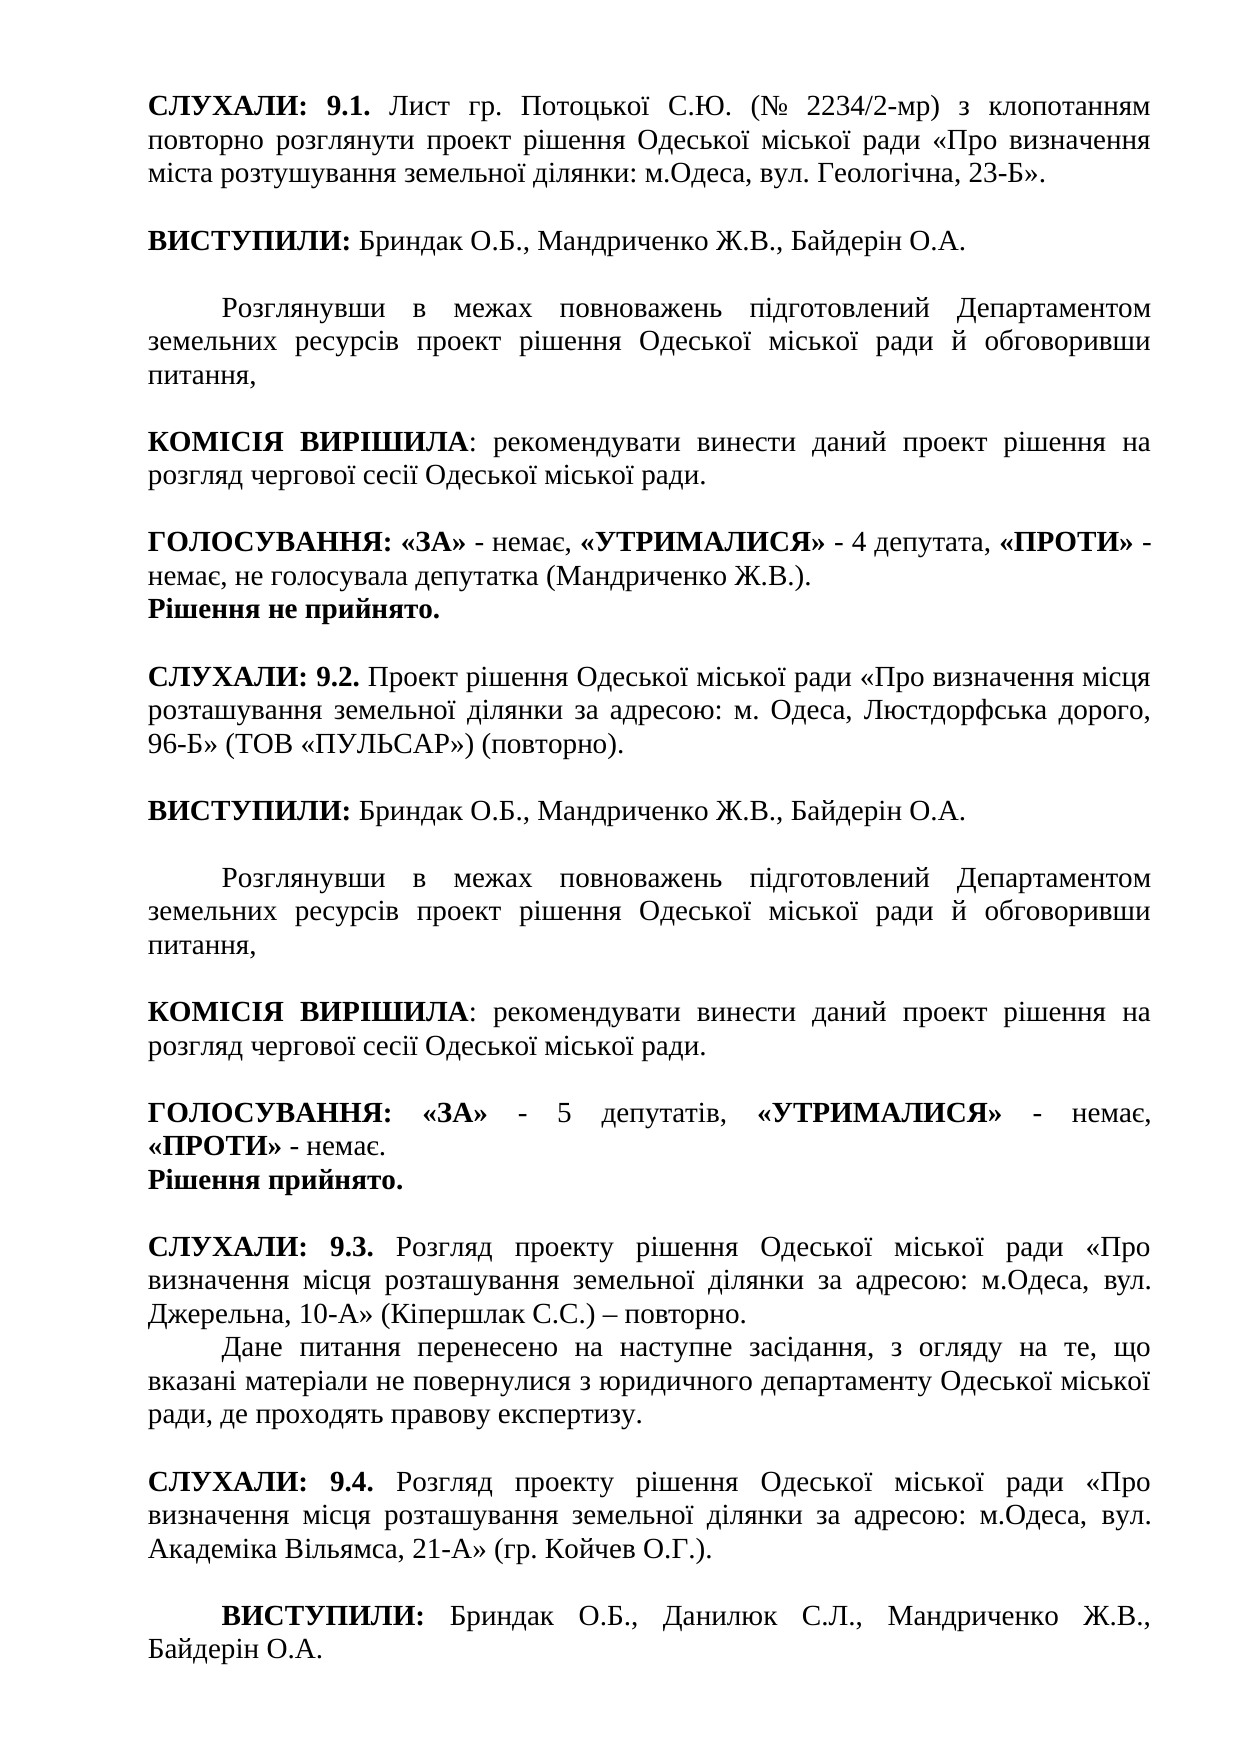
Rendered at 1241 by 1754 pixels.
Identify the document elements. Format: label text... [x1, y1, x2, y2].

text КОМІСІЯ ВИРІШИЛА: рекомендувати винести даний проект рішення на розгляд чергової сесії Одеської міської ради. [148, 994, 1152, 1061]
text ГОЛОСУВАННЯ: «ЗА» - немає, «УТРИМАЛИСЯ» - 4 депутата, «ПРОТИ» - немає, не голосувала депутатка (Мандриченко Ж.В.). [148, 524, 1152, 592]
text Дане питання перенесено на наступне засідання, з огляду на те, що вказані матеріали не повернулися з юридичного департаменту Одеської міської ради, де проходять правову експертизу. [148, 1329, 1152, 1430]
text Рішення прийнято. [148, 1162, 1152, 1195]
text ВИСТУПИЛИ: Бриндак О.Б., Мандриченко Ж.В., Байдерін О.А. [148, 223, 1152, 256]
text СЛУХАЛИ: 9.2. Проект рішення Одеської міської ради «Про визначення місця розташування земельної ділянки за адресою: м. Одеса, Люстдорфська дорого, 96-Б» (ТОВ «ПУЛЬСАР») (повторно). [148, 659, 1152, 759]
text СЛУХАЛИ: 9.3. Розгляд проекту рішення Одеської міської ради «Про визначення місця розташування земельної ділянки за адресою: м.Одеса, вул. Джерельна, 10-А» (Кіпершлак С.С.) – повторно. [148, 1229, 1152, 1329]
text СЛУХАЛИ: 9.4. Розгляд проекту рішення Одеської міської ради «Про визначення місця розташування земельної ділянки за адресою: м.Одеса, вул. Академіка Вільямса, 21-А» (гр. Койчев О.Г.). [148, 1464, 1152, 1564]
text Розглянувши в межах повноважень підготовлений Департаментом земельних ресурсів проект рішення Одеської міської ради й обговоривши питання, [148, 860, 1152, 961]
text Розглянувши в межах повноважень підготовлений Департаментом земельних ресурсів проект рішення Одеської міської ради й обговоривши питання, [148, 290, 1152, 390]
text ВИСТУПИЛИ: Бриндак О.Б., Данилюк С.Л., Мандриченко Ж.В., Байдерін О.А. [148, 1598, 1152, 1665]
text ВИСТУПИЛИ: Бриндак О.Б., Мандриченко Ж.В., Байдерін О.А. [148, 793, 1152, 826]
text ГОЛОСУВАННЯ: «ЗА» - 5 депутатів, «УТРИМАЛИСЯ» - немає, «ПРОТИ» - немає. [148, 1095, 1152, 1162]
text Рішення не прийнято. [148, 592, 1152, 625]
text СЛУХАЛИ: 9.1. Лист гр. Потоцької С.Ю. (№ 2234/2-мр) з клопотанням повторно розглянути проект рішення Одеської міської ради «Про визначення міста розтушування земельної ділянки: м.Одеса, вул. Геологічна, 23-Б». [148, 88, 1152, 189]
text КОМІСІЯ ВИРІШИЛА: рекомендувати винести даний проект рішення на розгляд чергової сесії Одеської міської ради. [148, 424, 1152, 491]
